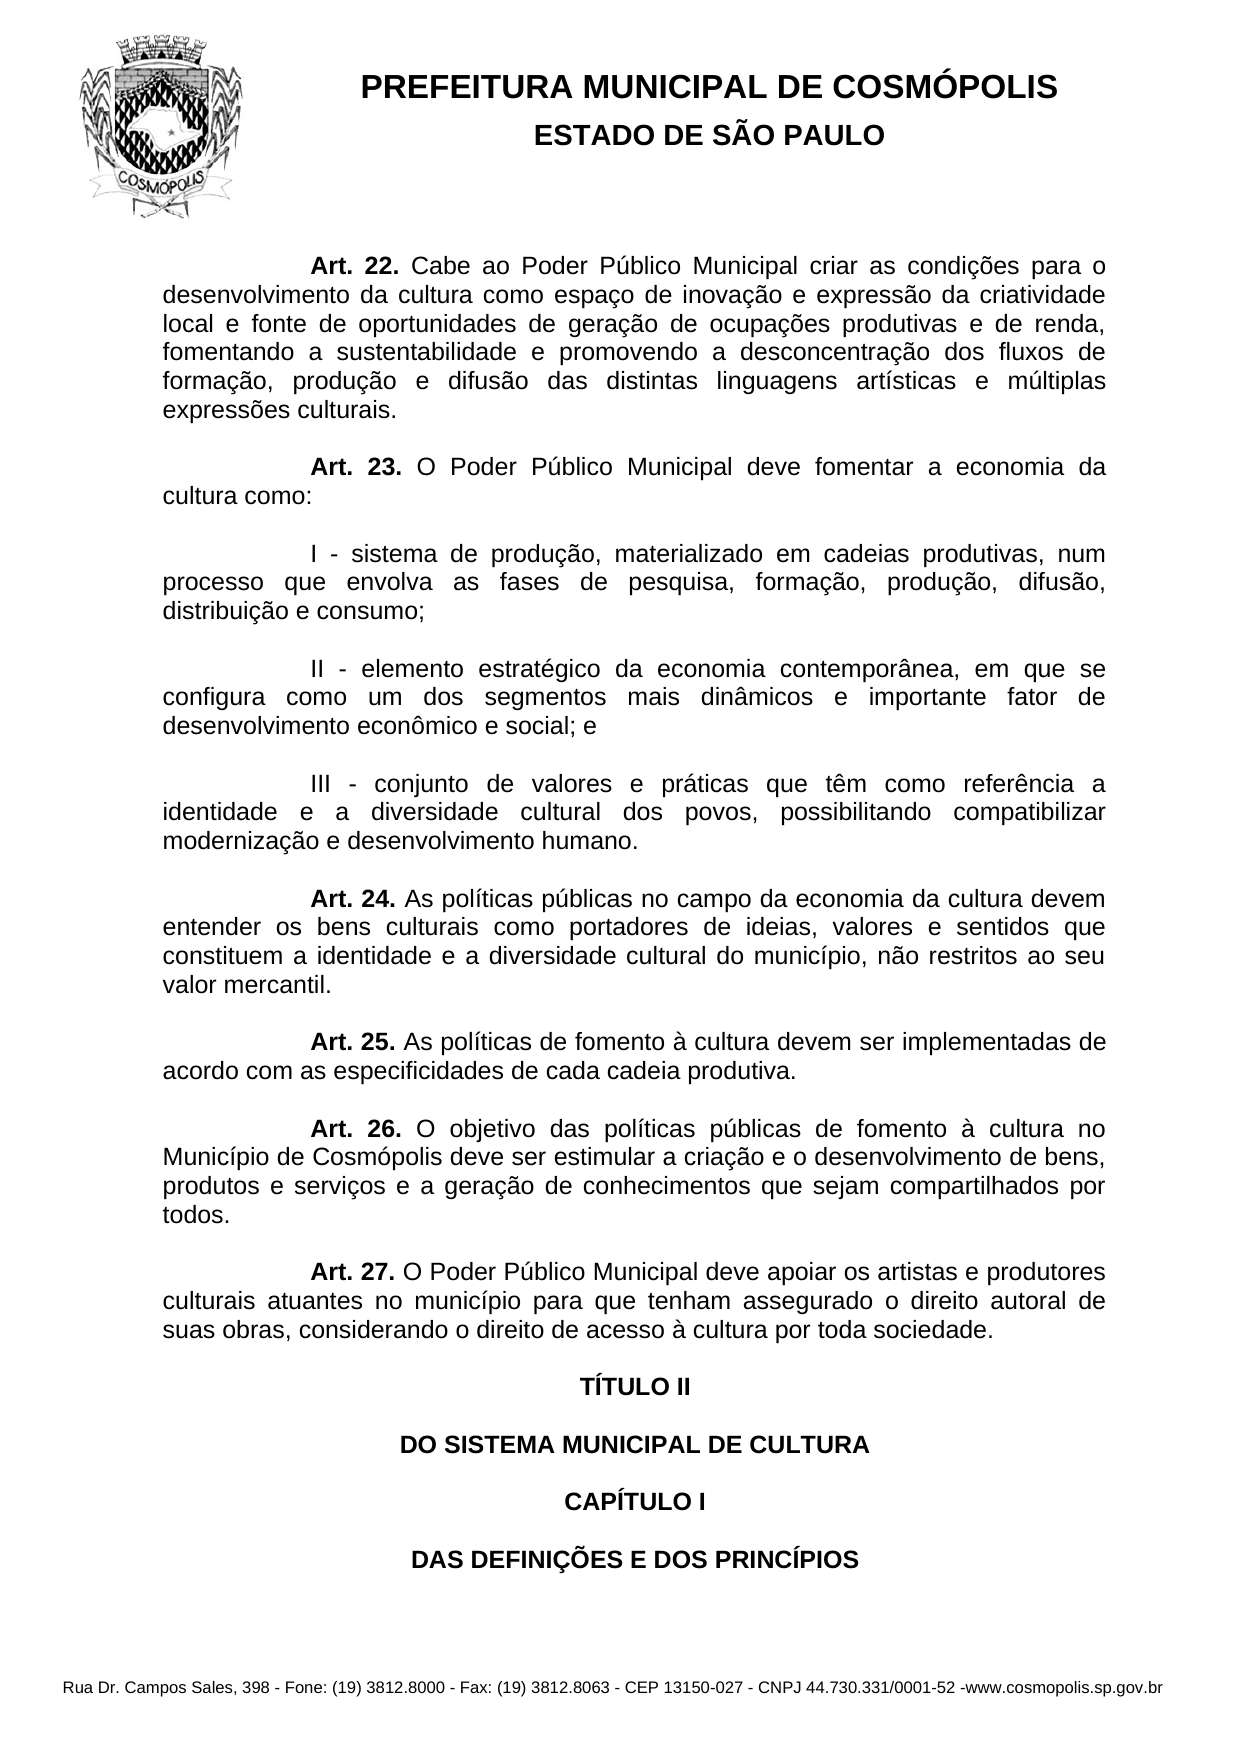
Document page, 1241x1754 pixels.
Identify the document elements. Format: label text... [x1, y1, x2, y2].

text II - elemento estratégico da economia contemporânea, em que se configura como um dos segmentos mais dinâmicos e importante fator de desenvolvimento econômico e social; e [162, 653, 1107, 740]
text CAPÍTULO I [162, 1487, 1107, 1516]
text DO SISTEMA MUNICIPAL DE CULTURA [162, 1430, 1107, 1458]
text Art. 27. O Poder Público Municipal deve apoiar os artistas e produtores culturais atuantes no município para que tenham assegurado o direito autoral de suas obras, considerando o direito de acesso à cultura por toda sociedade. [162, 1257, 1107, 1343]
text Art. 22. Cabe ao Poder Público Municipal criar as condições para o desenvolvimento da cultura como espaço de inovação e expressão da criatividade local e fonte de oportunidades de geração de ocupações produtivas e de renda, fomentando a sustentabilidade e promovendo a desconcentração dos fluxos de formação, produção e difusão das distintas linguagens artísticas e múltiplas expressões culturais. [162, 251, 1107, 423]
text Art. 23. O Poder Público Municipal deve fomentar a economia da cultura como: [162, 452, 1107, 510]
text TÍTULO II [162, 1372, 1107, 1401]
text Art. 24. As políticas públicas no campo da economia da cultura devem entender os bens culturais como portadores de ideias, valores e sentidos que constituem a identidade e a diversidade cultural do município, não restritos ao seu valor mercantil. [162, 883, 1107, 998]
text Art. 25. As políticas de fomento à cultura devem ser implementadas de acordo com as especificidades de cada cadeia produtiva. [162, 1027, 1107, 1085]
text DAS DEFINIÇÕES E DOS PRINCÍPIOS [162, 1545, 1107, 1573]
text Art. 26. O objetivo das políticas públicas de fomento à cultura no Município de Cosmópolis deve ser estimular a criação e o desenvolvimento de bens, produtos e serviços e a geração de conhecimentos que sejam compartilhados por todos. [162, 1113, 1107, 1228]
text III - conjunto de valores e práticas que têm como referência a identidade e a diversidade cultural dos povos, possibilitando compatibilizar modernização e desenvolvimento humano. [162, 768, 1107, 855]
text I - sistema de produção, materializado em cadeias produtivas, num processo que envolva as fases de pesquisa, formação, produção, difusão, distribuição e consumo; [162, 538, 1107, 625]
picture [75, 31, 247, 220]
